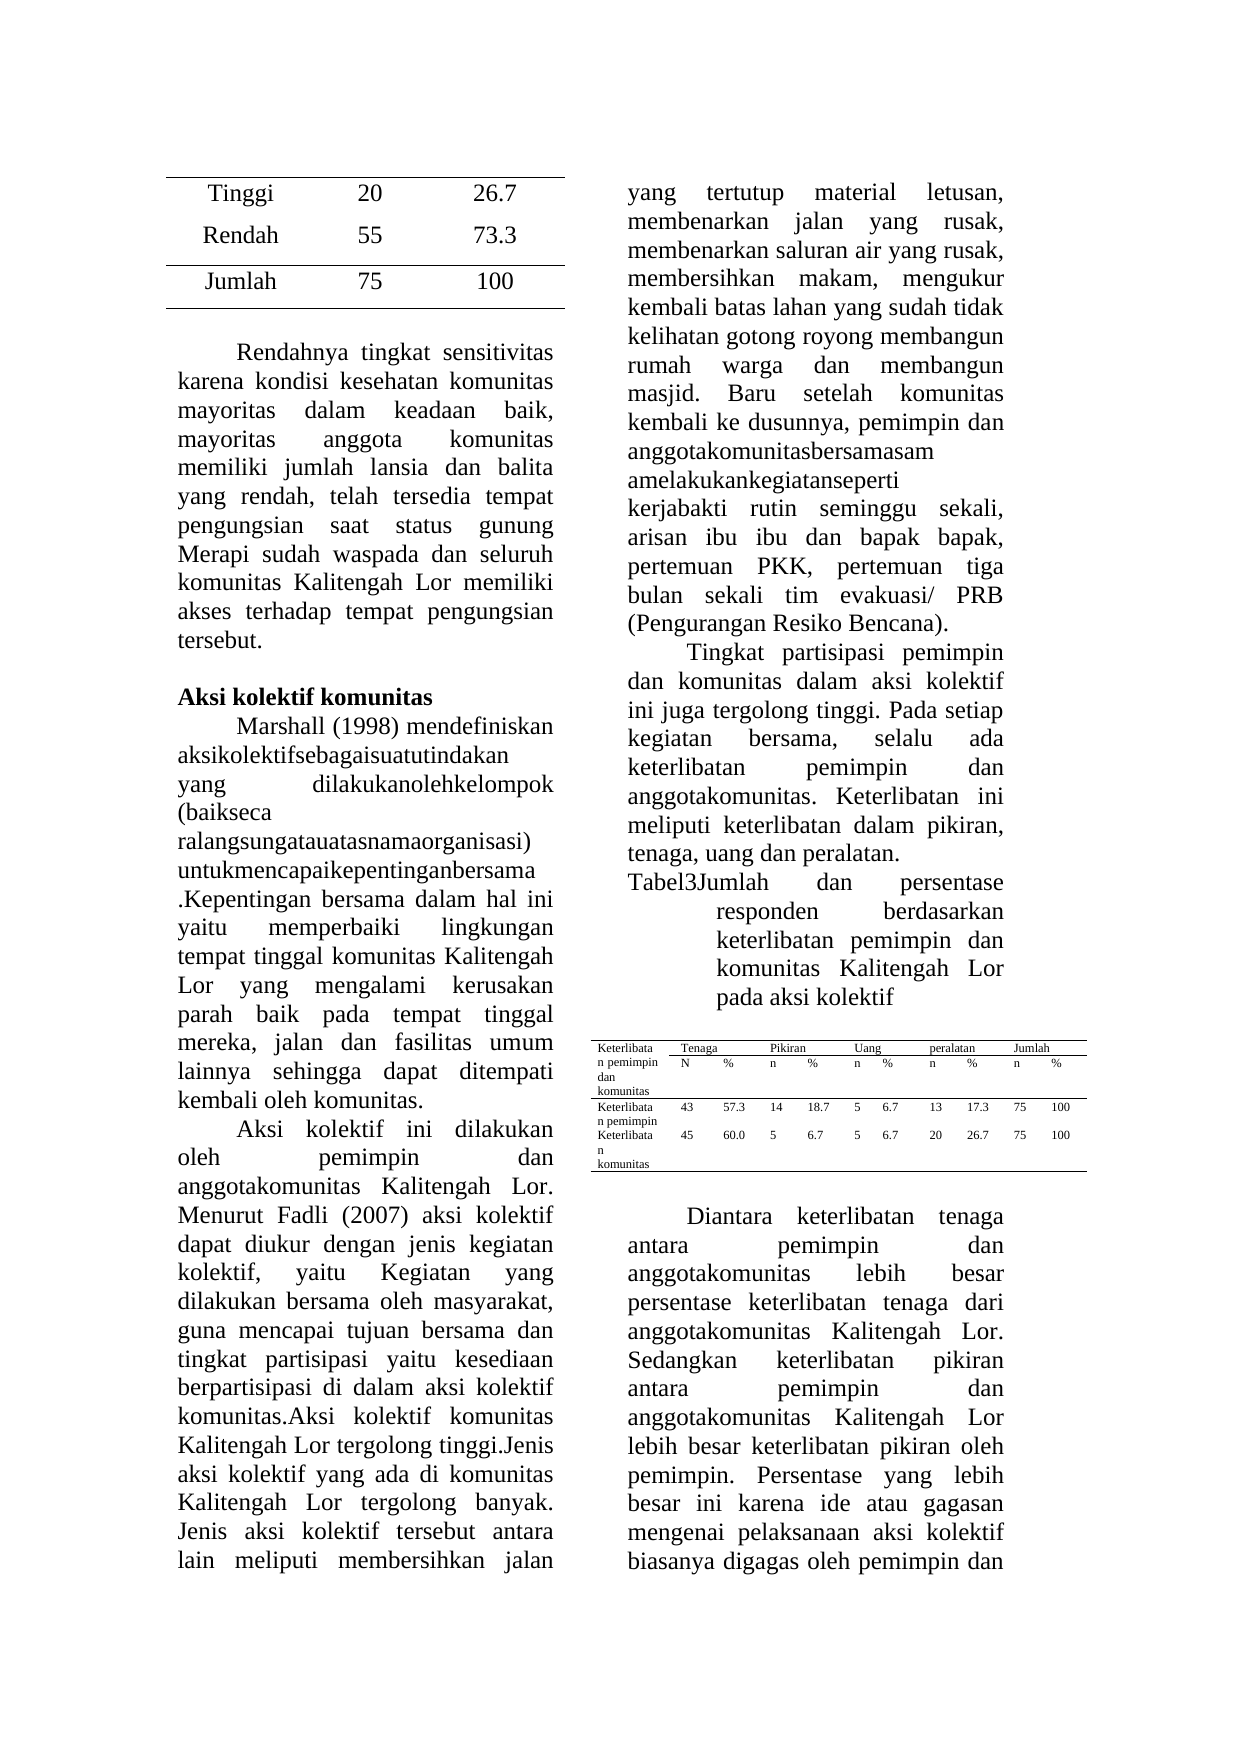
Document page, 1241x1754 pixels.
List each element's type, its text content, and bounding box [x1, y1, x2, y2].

table_cell 5 [843, 1099, 871, 1128]
table_cell 18.7 [796, 1099, 843, 1128]
table_cell 100 [1040, 1128, 1087, 1171]
text Rendahnya tingkat sensitivitas karena kondisi kesehatan komunitas mayoritas dalam keadaan baik, mayoritas anggota komunitas memiliki jumlah lansia dan balita yang rendah, telah tersedia tempat pengungsian saat status gunung Merapi sudah waspada dan seluruh komunitas Kalitengah Lor memiliki akses terhadap tempat pengungsian tersebut. [177, 337, 554, 654]
table_cell 55 [315, 220, 424, 265]
table_cell Tinggi [166, 178, 315, 220]
text Tabel3Jumlah dan persentase responden berdasarkan keterlibatan pemimpin dan komunitas Kalitengah Lor pada aksi kolektif [627, 867, 1004, 1011]
table_cell Jumlah [166, 266, 315, 308]
table_header Uang [843, 1041, 918, 1055]
table_cell n [843, 1056, 871, 1098]
table_cell 5 [759, 1128, 796, 1171]
table_cell 6.7 [871, 1128, 918, 1171]
table_header Tenaga [669, 1041, 758, 1055]
table_cell 5 [843, 1128, 871, 1171]
table_cell % [871, 1056, 918, 1098]
table_cell 75 [1003, 1128, 1040, 1171]
table_cell n [1003, 1056, 1040, 1098]
table_cell n [759, 1056, 796, 1098]
table_cell 20 [315, 178, 424, 220]
text Aksi kolektif ini dilakukan oleh pemimpin dan anggotakomunitas Kalitengah Lor. Menurut Fadli (2007) aksi kolektif dapat diukur dengan jenis kegiatan kolektif, yaitu Kegiatan yang dilakukan bersama oleh masyarakat, guna mencapai tujuan bersama dan tingkat partisipasi yaitu kesediaan berpartisipasi di dalam aksi kolektif komunitas.Aksi kolektif komunitas Kalitengah Lor tergolong tinggi.Jenis aksi kolektif yang ada di komunitas Kalitengah Lor tergolong banyak. Jenis aksi kolektif tersebut antara lain meliputi membersihkan jalan yang tertutup material letusan, membenarkan jalan yang rusak, membenarkan saluran air yang rusak, membersihkan makam, mengukur kembali batas lahan yang sudah tidak kelihatan gotong royong membangun rumah warga dan membangun masjid. Baru setelah komunitas kembali ke dusunnya, pemimpin dan anggotakomunitasbersamasamamelakukankegiatanseperti kerjabakti rutin seminggu sekali, arisan ibu ibu dan bapak bapak, pertemuan PKK, pertemuan tiga bulan sekali tim evakuasi/ PRB (Pengurangan Resiko Bencana). [627, 177, 1004, 637]
table_cell 26.7 [956, 1128, 1002, 1171]
table_header Jumlah [1003, 1041, 1087, 1055]
table_cell 13 [918, 1099, 956, 1128]
table_cell 14 [759, 1099, 796, 1128]
table_cell 26.7 [425, 178, 565, 220]
table_cell 57.3 [712, 1099, 758, 1128]
text Aksi kolektif komunitas [177, 682, 554, 711]
table_cell 45 [669, 1128, 712, 1171]
text Aksi kolektif ini dilakukan oleh pemimpin dan anggotakomunitas Kalitengah Lor. Menurut Fadli (2007) aksi kolektif dapat diukur dengan jenis kegiatan kolektif, yaitu Kegiatan yang dilakukan bersama oleh masyarakat, guna mencapai tujuan bersama dan tingkat partisipasi yaitu kesediaan berpartisipasi di dalam aksi kolektif komunitas.Aksi kolektif komunitas Kalitengah Lor tergolong tinggi.Jenis aksi kolektif yang ada di komunitas Kalitengah Lor tergolong banyak. Jenis aksi kolektif tersebut antara lain meliputi membersihkan jalan yang tertutup material letusan, membenarkan jalan yang rusak, membenarkan saluran air yang rusak, membersihkan makam, mengukur kembali batas lahan yang sudah tidak kelihatan gotong royong membangun rumah warga dan membangun masjid. Baru setelah komunitas kembali ke dusunnya, pemimpin dan anggotakomunitasbersamasamamelakukankegiatanseperti kerjabakti rutin seminggu sekali, arisan ibu ibu dan bapak bapak, pertemuan PKK, pertemuan tiga bulan sekali tim evakuasi/ PRB (Pengurangan Resiko Bencana). [177, 1114, 554, 1574]
text Tingkat partisipasi pemimpin dan komunitas dalam aksi kolektif ini juga tergolong tinggi. Pada setiap kegiatan bersama, selalu ada keterlibatan pemimpin dan anggotakomunitas. Keterlibatan ini meliputi keterlibatan dalam pikiran, tenaga, uang dan peralatan. [627, 637, 1004, 867]
table_cell 6.7 [796, 1128, 843, 1171]
table_cell 60.0 [712, 1128, 758, 1171]
table_header Pikiran [759, 1041, 843, 1055]
table_cell % [956, 1056, 1002, 1098]
table_cell Rendah [166, 220, 315, 265]
text Marshall (1998) mendefiniskan aksikolektifsebagaisuatutindakan yang dilakukanolehkelompok (baiksecaralangsungatauatasnamaorganisasi) untukmencapaikepentinganbersama.Kepentingan bersama dalam hal ini yaitu memperbaiki lingkungan tempat tinggal komunitas Kalitengah Lor yang mengalami kerusakan parah baik pada tempat tinggal mereka, jalan dan fasilitas umum lainnya sehingga dapat ditempati kembali oleh komunitas. [177, 711, 554, 1114]
table_cell 100 [425, 266, 565, 308]
table_cell % [796, 1056, 843, 1098]
table_cell 20 [918, 1128, 956, 1171]
table_cell 73.3 [425, 220, 565, 265]
table_cell 6.7 [871, 1099, 918, 1128]
table_header peralatan [918, 1041, 1002, 1055]
table_cell n [918, 1056, 956, 1098]
table_cell Keterlibatan komunitas [591, 1128, 669, 1171]
table_cell % [712, 1056, 758, 1098]
table_cell % [1040, 1056, 1087, 1098]
table_cell 75 [315, 266, 424, 308]
table_cell N [669, 1056, 712, 1098]
table_cell 43 [669, 1099, 712, 1128]
table_cell 17.3 [956, 1099, 1002, 1128]
table_cell 100 [1040, 1099, 1087, 1128]
table_cell 75 [1003, 1099, 1040, 1128]
table_cell Keterlibatan pemimpin [591, 1099, 669, 1128]
table_header Keterlibatan pemimpin dan komunitas [591, 1041, 669, 1098]
